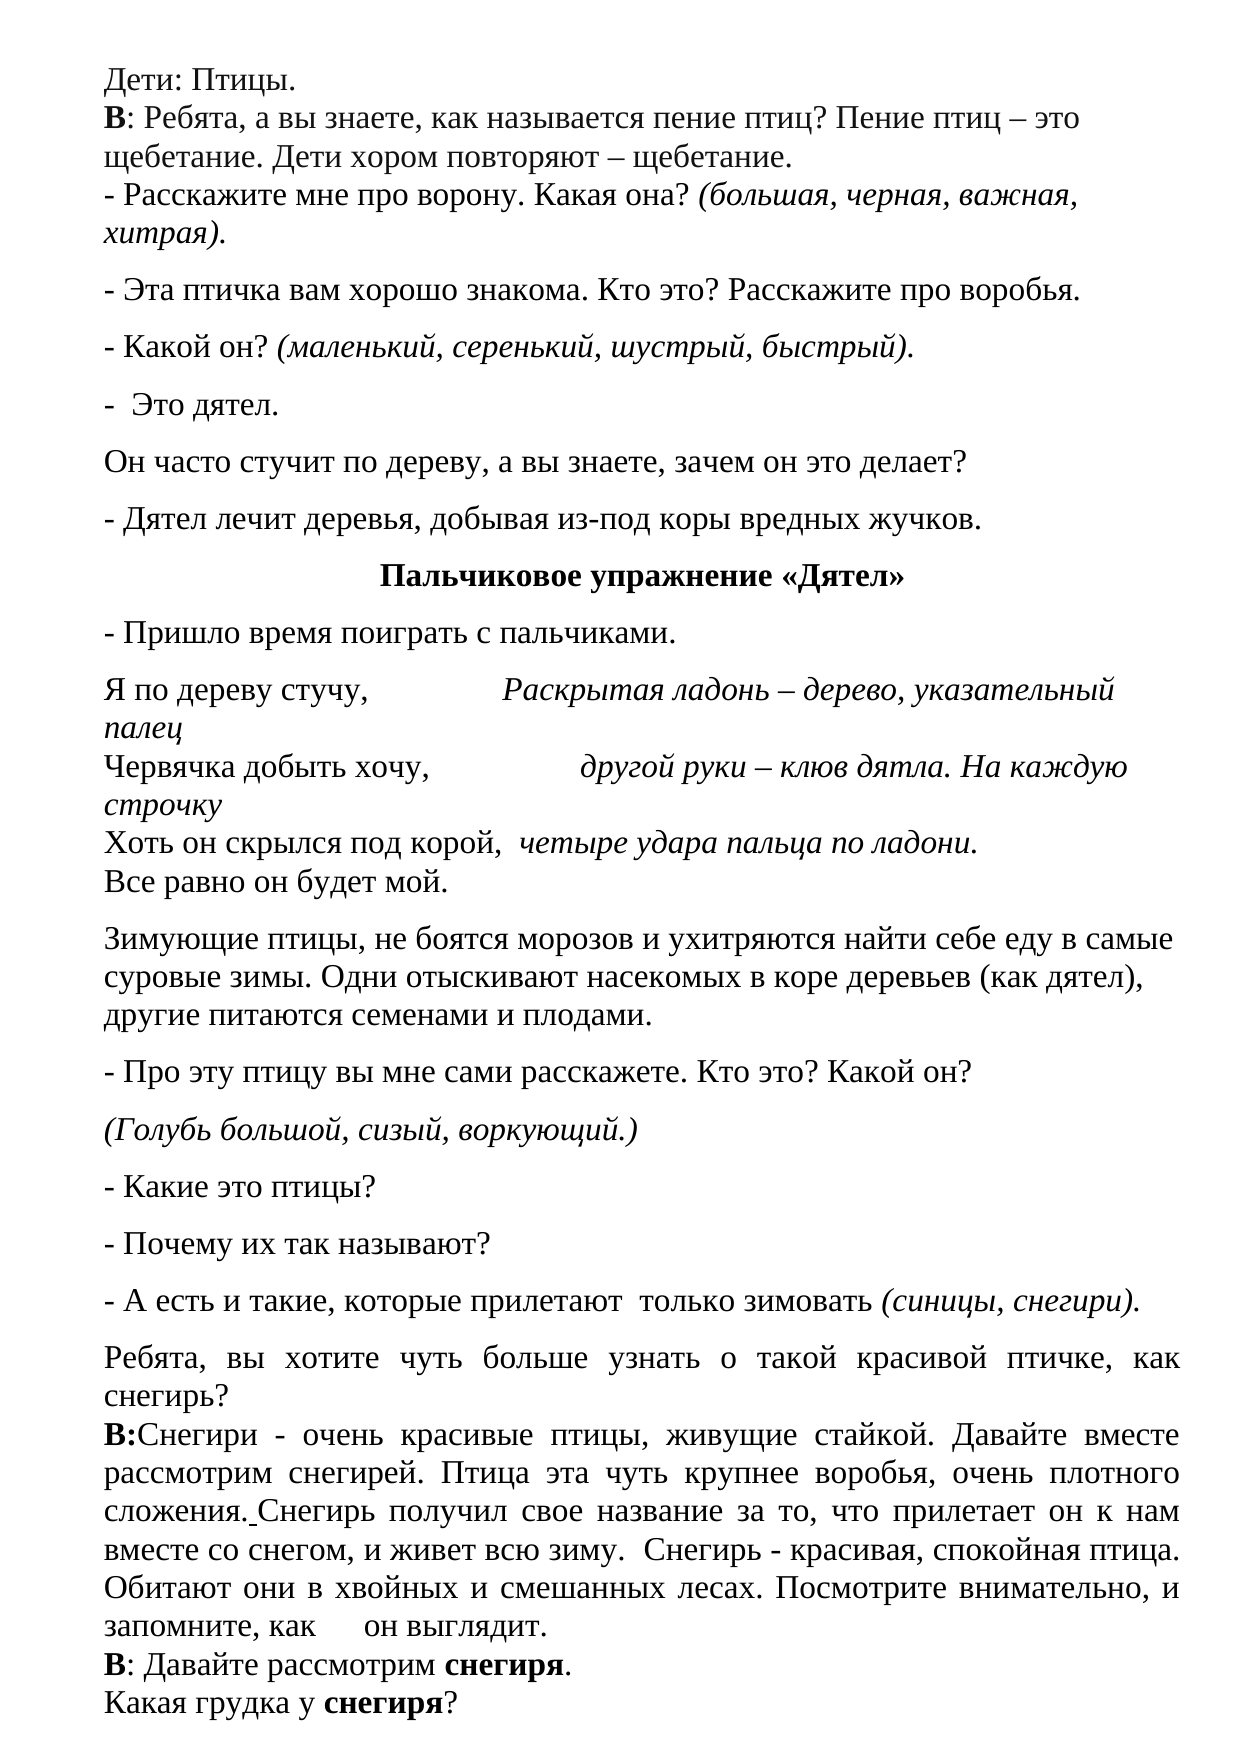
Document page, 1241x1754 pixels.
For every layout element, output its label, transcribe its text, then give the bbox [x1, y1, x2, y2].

text В: Давайте рассмотрим снегиря. [103, 1644, 1181, 1682]
text Я по дереву стучу, Раскрытая ладонь – дерево, указательный палец Червячка добыть хочу, другой руки – клюв дятла. На каждую строчку Хоть он скрылся под корой, четыре удара пальца по ладони. Все равно он будет мой. [103, 669, 1181, 899]
text Он часто стучит по дереву, а вы знаете, зачем он это делает? [103, 441, 1181, 479]
text В:Снегири - очень красивые птицы, живущие стайкой. Давайте вместе рассмотрим снегирей. Птица эта чуть крупнее воробья, очень плотного сложения. Снегирь получил свое название за то, что прилетает он к нам вместе со снегом, и живет всю зиму. Снегирь - красивая, спокойная птица. Обитают они в хвойных и смешанных лесах. Посмотрите внимательно, и запомните, как он выглядит. [103, 1414, 1181, 1644]
text Ребята, вы хотите чуть больше узнать о такой красивой птичке, как снегирь? [103, 1337, 1181, 1414]
text - Эта птичка вам хорошо знакома. Кто это? Расскажите про воробья. [103, 269, 1181, 308]
text Зимующие птицы, не боятся морозов и ухитряются найти себе еду в самые суровые зимы. Одни отыскивают насекомых в коре деревьев (как дятел), другие питаются семенами и плодами. [103, 918, 1181, 1033]
text - Про эту птицу вы мне сами расскажете. Кто это? Какой он? [103, 1052, 1181, 1090]
text - Расскажите мне про ворону. Какая она? (большая, черная, важная, хитрая). [103, 174, 1181, 251]
text - Пришло время поиграть с пальчиками. [103, 612, 1181, 650]
text - Почему их так называют? [103, 1223, 1181, 1261]
text Дети: Птицы. [103, 59, 1181, 97]
text - Какие это птицы? [103, 1166, 1181, 1204]
text В: Ребята, а вы знаете, как называется пение птиц? Пение птиц – это щебетание. Дети хором повторяют – щебетание. [103, 97, 1181, 174]
text (Голубь большой, сизый, воркующий.) [103, 1109, 1181, 1147]
text Какая грудка у снегиря? [103, 1682, 1181, 1720]
text - А есть и такие, которые прилетают только зимовать (синицы, снегири). [103, 1280, 1181, 1318]
text Пальчиковое упражнение «Дятел» [103, 555, 1181, 593]
text - Дятел лечит деревья, добывая из-под коры вредных жучков. [103, 498, 1181, 536]
text - Это дятел. [103, 384, 1181, 422]
text - Какой он? (маленький, серенький, шустрый, быстрый). [103, 327, 1181, 365]
